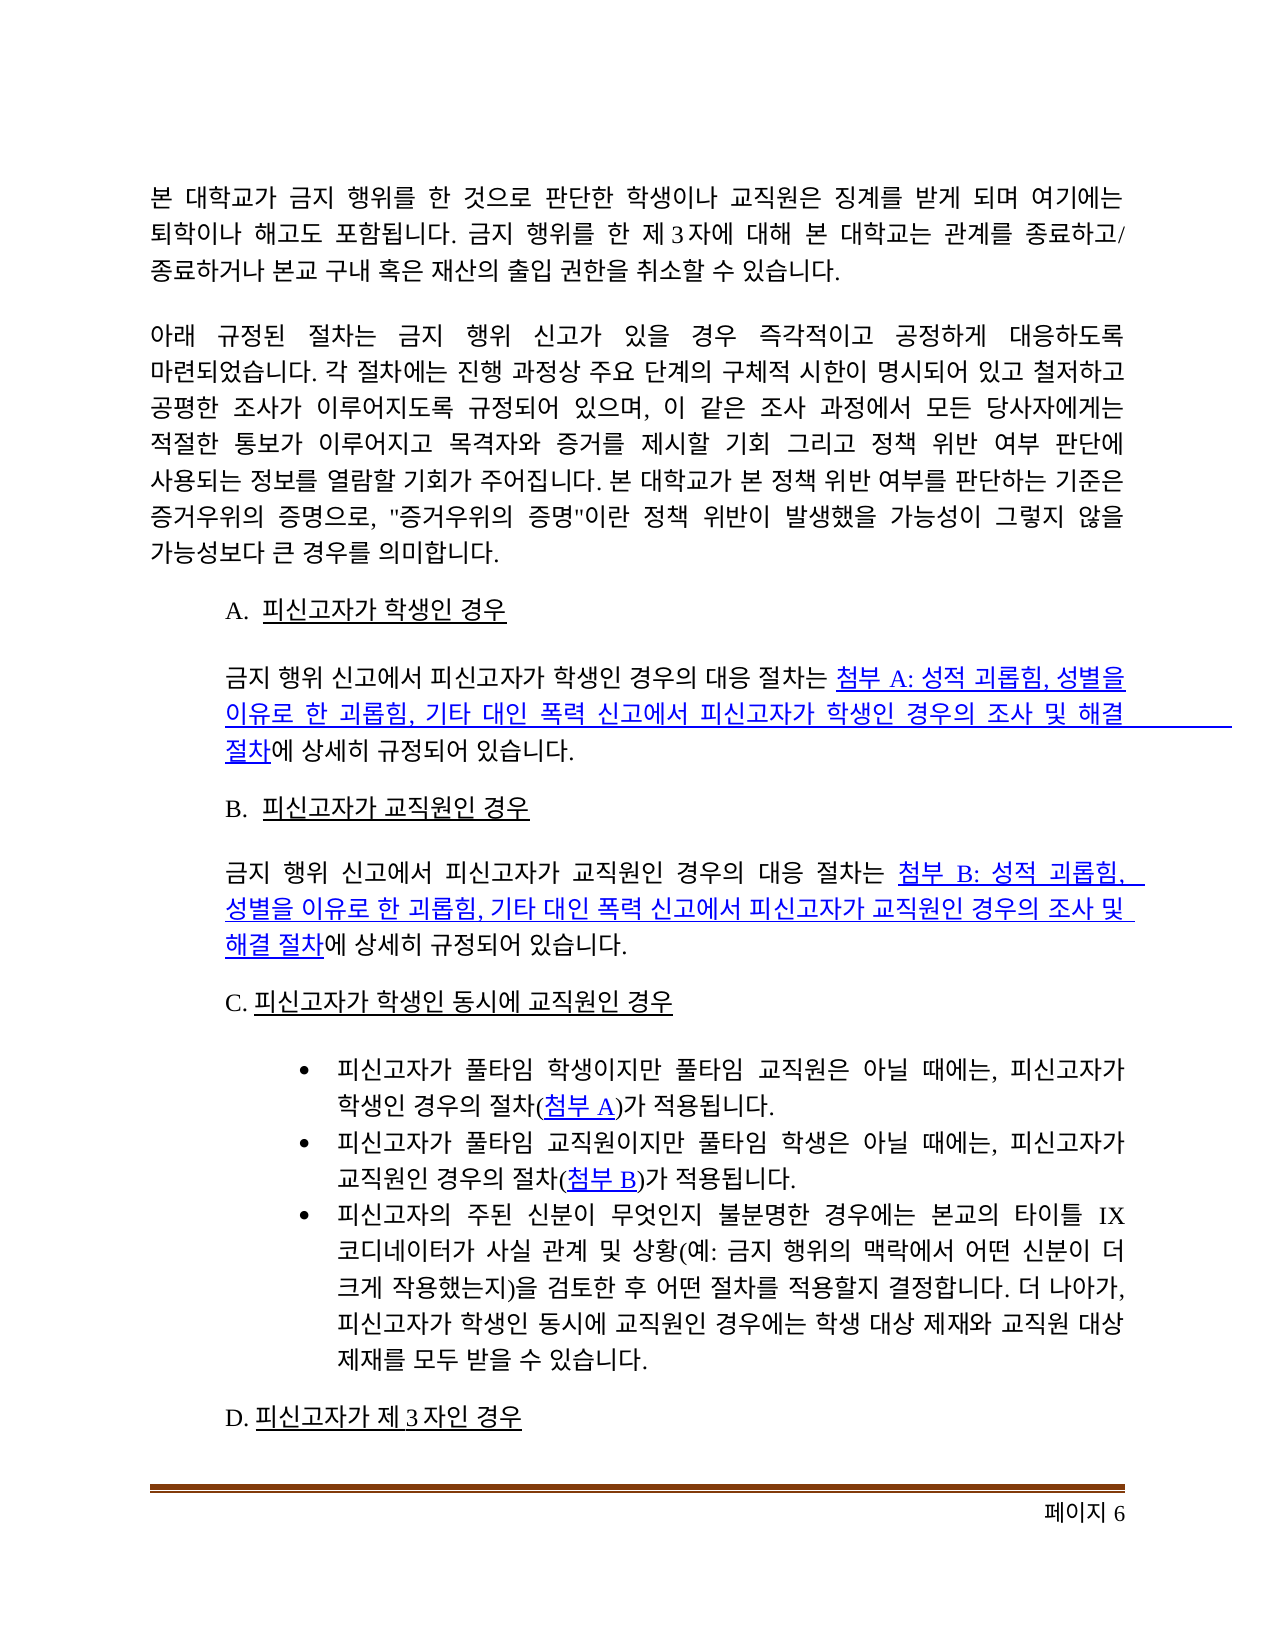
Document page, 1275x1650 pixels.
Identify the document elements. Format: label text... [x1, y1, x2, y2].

subtitle C. 피신고자가 학생인 동시에 교직원인 경우 [150, 983, 1125, 1019]
subtitle D. 피신고자가 제3자인 경우 [225, 1398, 1125, 1434]
text 본 대학교가 금지 행위를 한 것으로 판단한 학생이나 교직원은 징계를 받게 되며 여기에는 퇴학이나 해고도 포함됩니다. 금지 행위를 한 제3자에 대해 본 대학교는 관계를 종료하고/종료하거나 본교 구내 혹은 재산의 출입 권한을 취소할 수 있습니다. [150, 179, 1125, 287]
list 금지 행위 신고에서 피신고자가 교직원인 경우의 대응 절차는 첨부 B: 성적 괴롭힘, 성별을 이유로 한 괴롭힘, 기타 대인 폭력 신고에서 피신고자가 교직원인 경우의 조사 및 해결 절차에 상세히 규정되어 있습니다. [225, 922, 1125, 962]
list 금지 행위 신고에서 피신고자가 교직원인 경우의 대응 절차는 첨부 B: 성적 괴롭힘, 성별을 이유로 한 괴롭힘, 기타 대인 폭력 신고에서 피신고자가 교직원인 경우의 조사 및 해결 절차에 상세히 규정되어 있습니다. [225, 853, 1125, 921]
text 아래 규정된 절차는 금지 행위 신고가 있을 경우 즉각적이고 공정하게 대응하도록 마련되었습니다. 각 절차에는 진행 과정상 주요 단계의 구체적 시한이 명시되어 있고 철저하고 공평한 조사가 이루어지도록 규정되어 있으며, 이 같은 조사 과정에서 모든 당사자에게는 적절한 통보가 이루어지고 목격자와 증거를 제시할 기회 그리고 정책 위반 여부 판단에 사용되는 정보를 열람할 기회가 주어집니다. 본 대학교가 본 정책 위반 여부를 판단하는 기준은 증거우위의 증명으로, "증거우위의 증명"이란 정책 위반이 발생했을 가능성이 그렇지 않을 가능성보다 큰 경우를 의미합니다. [150, 316, 1125, 570]
list 피신고자의 주된 신분이 무엇인지 불분명한 경우에는 본교의 타이틀 IX 코디네이터가 사실 관계 및 상황(예: 금지 행위의 맥락에서 어떤 신분이 더 크게 작용했는지)을 검토한 후 어떤 절차를 적용할지 결정합니다. 더 나아가, 피신고자가 학생인 동시에 교직원인 경우에는 학생 대상 제재와 교직원 대상 제재를 모두 받을 수 있습니다. [300, 1196, 1125, 1377]
list 피신고자가 풀타임 학생이지만 풀타임 교직원은 아닐 때에는, 피신고자가 학생인 경우의 절차(첨부 A)가 적용됩니다. [300, 1051, 1125, 1123]
list 금지 행위 신고에서 피신고자가 학생인 경우의 대응 절차는 첨부 A: 성적 괴롭힘, 성별을 이유로 한 괴롭힘, 기타 대인 폭력 신고에서 피신고자가 학생인 경우의 조사 및 해결 절차에 상세히 규정되어 있습니다. [225, 659, 1125, 726]
subtitle A. 피신고자가 학생인 경우 [225, 591, 1125, 627]
list 피신고자가 풀타임 교직원이지만 풀타임 학생은 아닐 때에는, 피신고자가 교직원인 경우의 절차(첨부 B)가 적용됩니다. [300, 1123, 1125, 1196]
list 금지 행위 신고에서 피신고자가 학생인 경우의 대응 절차는 첨부 A: 성적 괴롭힘, 성별을 이유로 한 괴롭힘, 기타 대인 폭력 신고에서 피신고자가 학생인 경우의 조사 및 해결 절차에 상세히 규정되어 있습니다. [225, 728, 1125, 767]
subtitle B. 피신고자가 교직원인 경우 [225, 788, 1125, 824]
